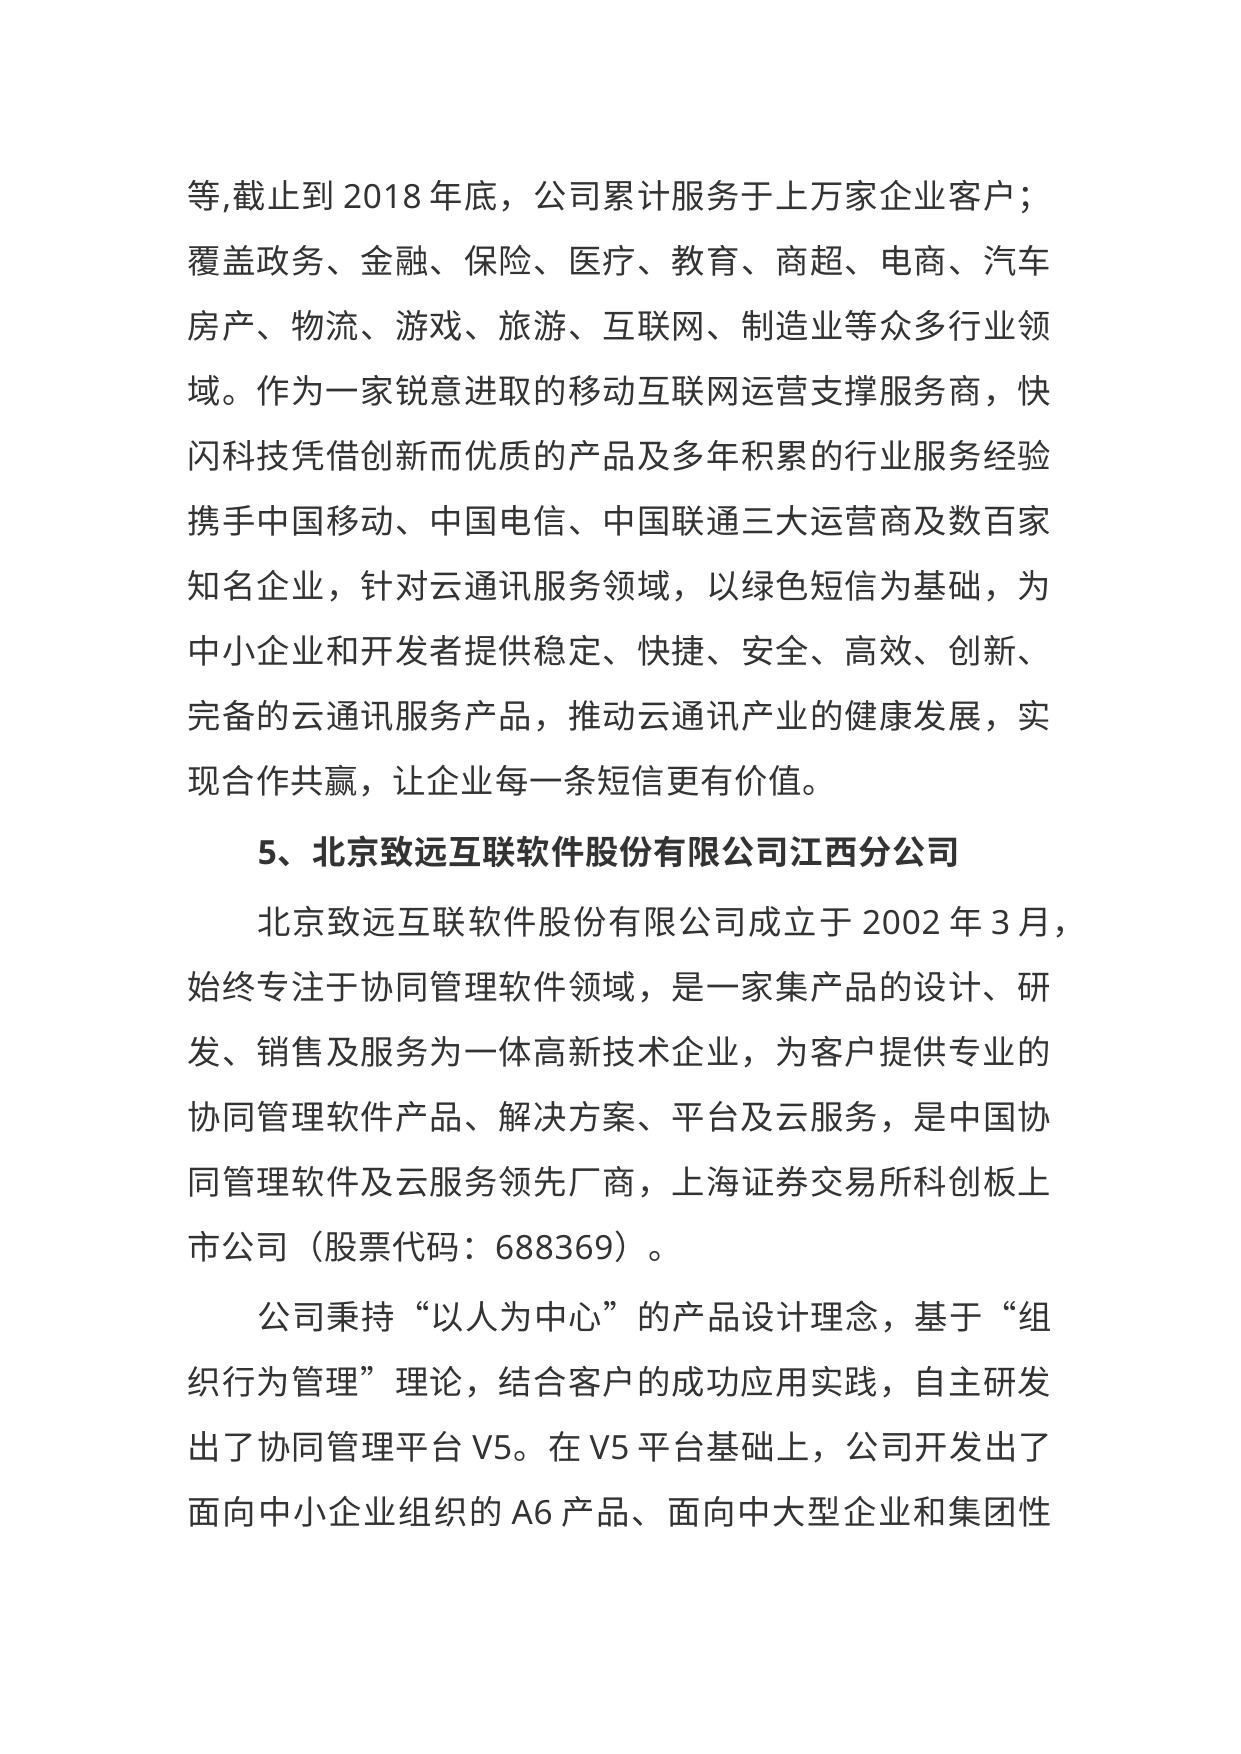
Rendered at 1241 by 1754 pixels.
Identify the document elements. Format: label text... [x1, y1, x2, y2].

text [187, 162, 1053, 812]
list 北京致远互联软件股份有限公司成立于2002年3月，始终专注于协同管理软件领域，是一家集产品的设计、研发、销售及服务为一体高新技术企业，为客户提供专业的协同管理软件产品、解决方案、平台及云服务，是中国协同管理软件及云服务领先厂商，上海证券交易所科创板上市公司（股票代码：688369）。 [187, 887, 1053, 1277]
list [187, 1283, 1053, 1543]
list 北京致远互联软件股份有限公司江西分公司 [187, 817, 1053, 882]
